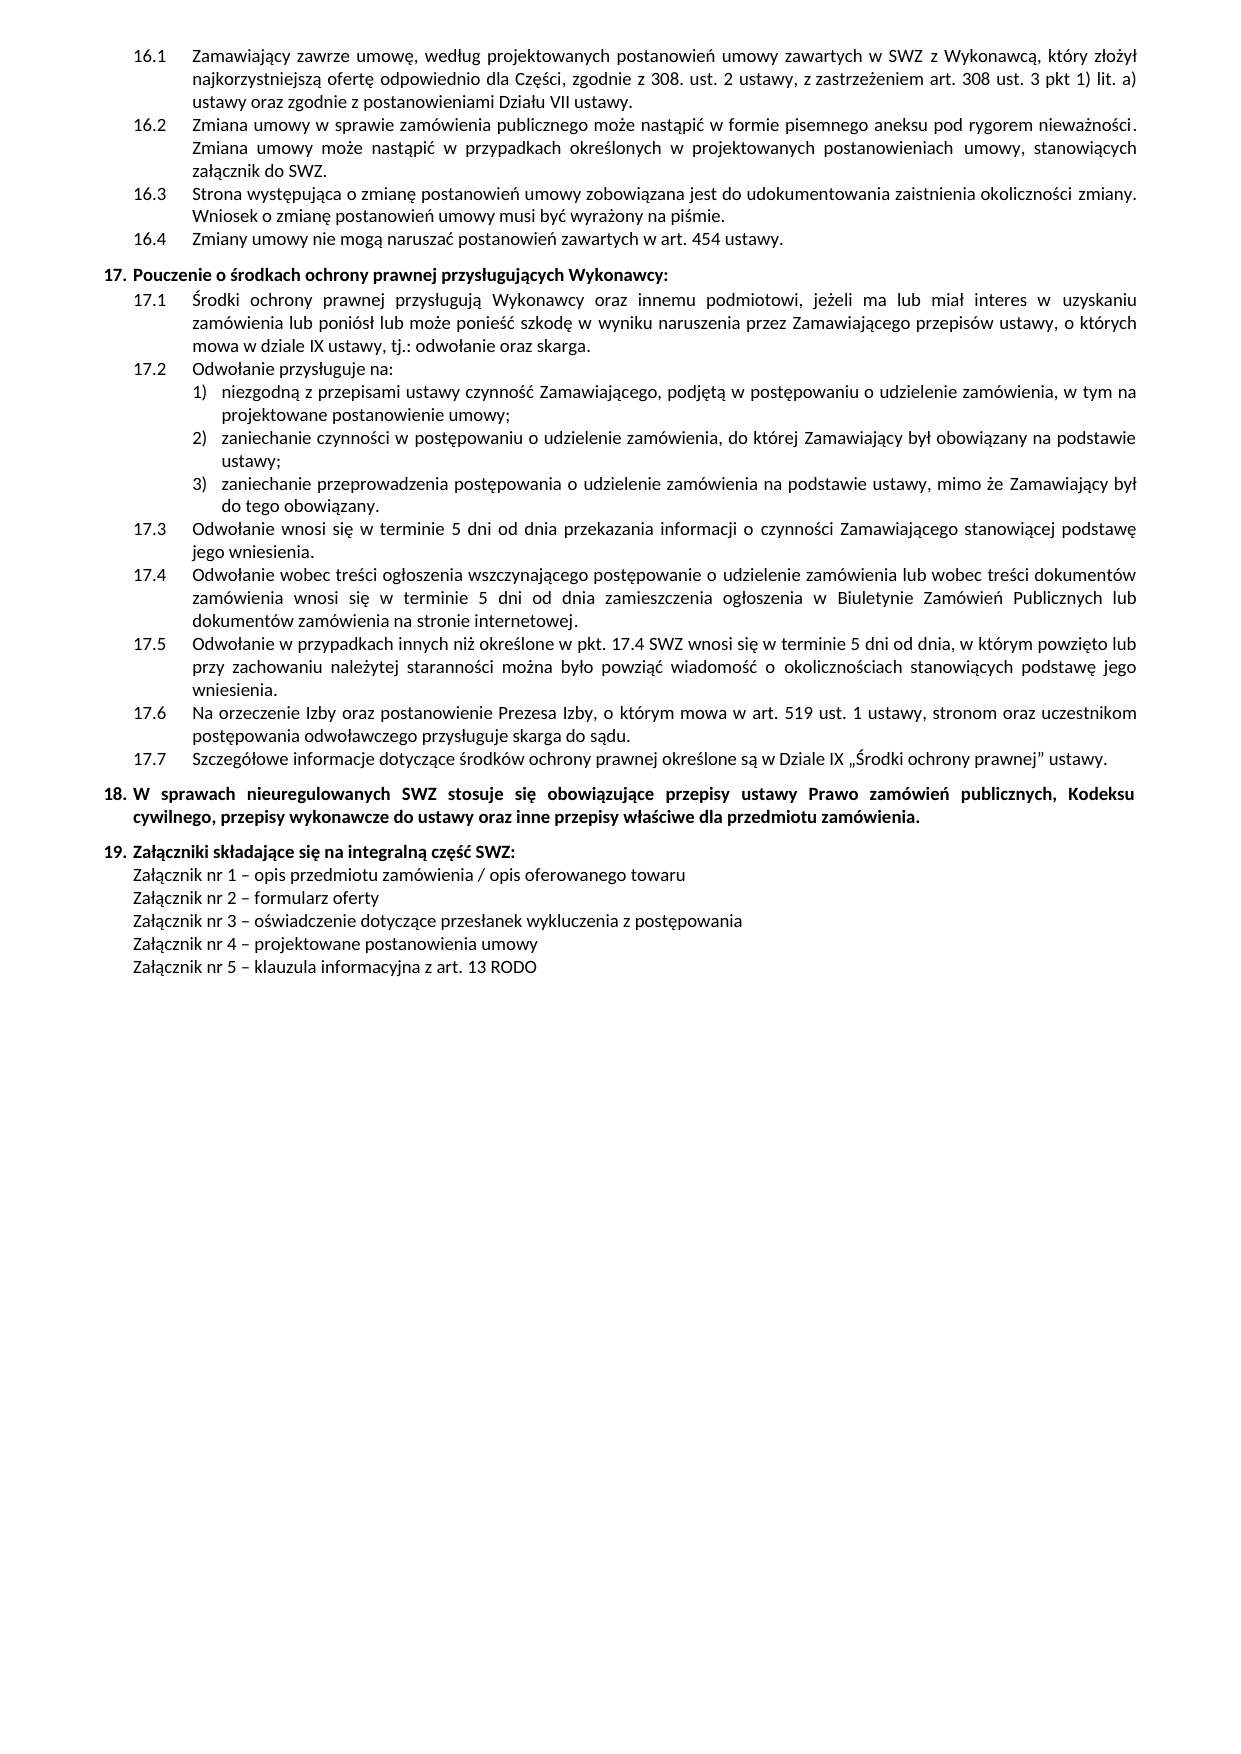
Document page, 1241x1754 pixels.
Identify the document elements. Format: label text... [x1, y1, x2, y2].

list Odwołanie wobec treści ogłoszenia wszczynającego postępowanie o udzielenie zamówienia lub wobec treści dokumentów zamówienia wnosi się w terminie 5 dni od dnia zamieszczenia ogłoszenia w Biuletynie Zamówień Publicznych lub dokumentów zamówienia na stronie internetowej. [133, 563, 1137, 632]
list niezgodną z przepisami ustawy czynność Zamawiającego, podjętą w postępowaniu o udzielenie zamówienia, w tym na projektowane postanowienie umowy; [192, 380, 1137, 426]
text Załącznik nr 4 – projektowane postanowienia umowy [133, 932, 1137, 955]
text Załącznik nr 2 – formularz oferty [133, 886, 1137, 909]
list Pouczenie o środkach ochrony prawnej przysługujących Wykonawcy: [103, 263, 1137, 286]
list zaniechanie przeprowadzenia postępowania o udzielenie zamówienia na podstawie ustawy, mimo że Zamawiający był do tego obowiązany. [192, 472, 1137, 518]
list Odwołanie przysługuje na: [133, 357, 1137, 380]
text Załącznik nr 1 – opis przedmiotu zamówienia / opis oferowanego towaru [133, 863, 1137, 886]
list Środki ochrony prawnej przysługują Wykonawcy oraz innemu podmiotowi, jeżeli ma lub miał interes w uzyskaniu zamówienia lub poniósł lub może ponieść szkodę w wyniku naruszenia przez Zamawiającego przepisów ustawy, o których mowa w dziale IX ustawy, tj.: odwołanie oraz skarga. [133, 288, 1137, 357]
list Odwołanie wnosi się w terminie 5 dni od dnia przekazania informacji o czynności Zamawiającego stanowiącej podstawę jego wniesienia. [133, 518, 1137, 563]
list Na orzeczenie Izby oraz postanowienie Prezesa Izby, o którym mowa w art. 519 ust. 1 ustawy, stronom oraz uczestnikom postępowania odwoławczego przysługuje skarga do sądu. [133, 701, 1137, 747]
list Zmiany umowy nie mogą naruszać postanowień zawartych w art. 454 ustawy. [133, 228, 1137, 251]
list Odwołanie w przypadkach innych niż określone w pkt. 17.4 SWZ wnosi się w terminie 5 dni od dnia, w którym powzięto lub przy zachowaniu należytej staranności można było powziąć wiadomość o okolicznościach stanowiących podstawę jego wniesienia. [133, 632, 1137, 701]
list Zamawiający zawrze umowę, według projektowanych postanowień umowy zawartych w SWZ z Wykonawcą, który złożył najkorzystniejszą ofertę odpowiednio dla Części, zgodnie z 308. ust. 2 ustawy, z zastrzeżeniem art. 308 ust. 3 pkt 1) lit. a) ustawy oraz zgodnie z postanowieniami Działu VII ustawy. [133, 44, 1137, 113]
list Zmiana umowy w sprawie zamówienia publicznego może nastąpić w formie pisemnego aneksu pod rygorem nieważności. Zmiana umowy może nastąpić w przypadkach określonych w projektowanych postanowieniach umowy, stanowiących załącznik do SWZ. [133, 113, 1137, 182]
text Załącznik nr 3 – oświadczenie dotyczące przesłanek wykluczenia z postępowania [133, 909, 1137, 932]
list W sprawach nieuregulowanych SWZ stosuje się obowiązujące przepisy ustawy Prawo zamówień publicznych, Kodeksu cywilnego, przepisy wykonawcze do ustawy oraz inne przepisy właściwe dla przedmiotu zamówienia. [103, 782, 1137, 828]
list Strona występująca o zmianę postanowień umowy zobowiązana jest do udokumentowania zaistnienia okoliczności zmiany. Wniosek o zmianę postanowień umowy musi być wyrażony na piśmie. [133, 182, 1137, 228]
list zaniechanie czynności w postępowaniu o udzielenie zamówienia, do której Zamawiający był obowiązany na podstawie ustawy; [192, 426, 1137, 472]
list Załączniki składające się na integralną część SWZ: [103, 841, 1137, 863]
list Szczegółowe informacje dotyczące środków ochrony prawnej określone są w Dziale IX „Środki ochrony prawnej” ustawy. [133, 747, 1137, 770]
text Załącznik nr 5 – klauzula informacyjna z art. 13 RODO [133, 955, 1137, 978]
